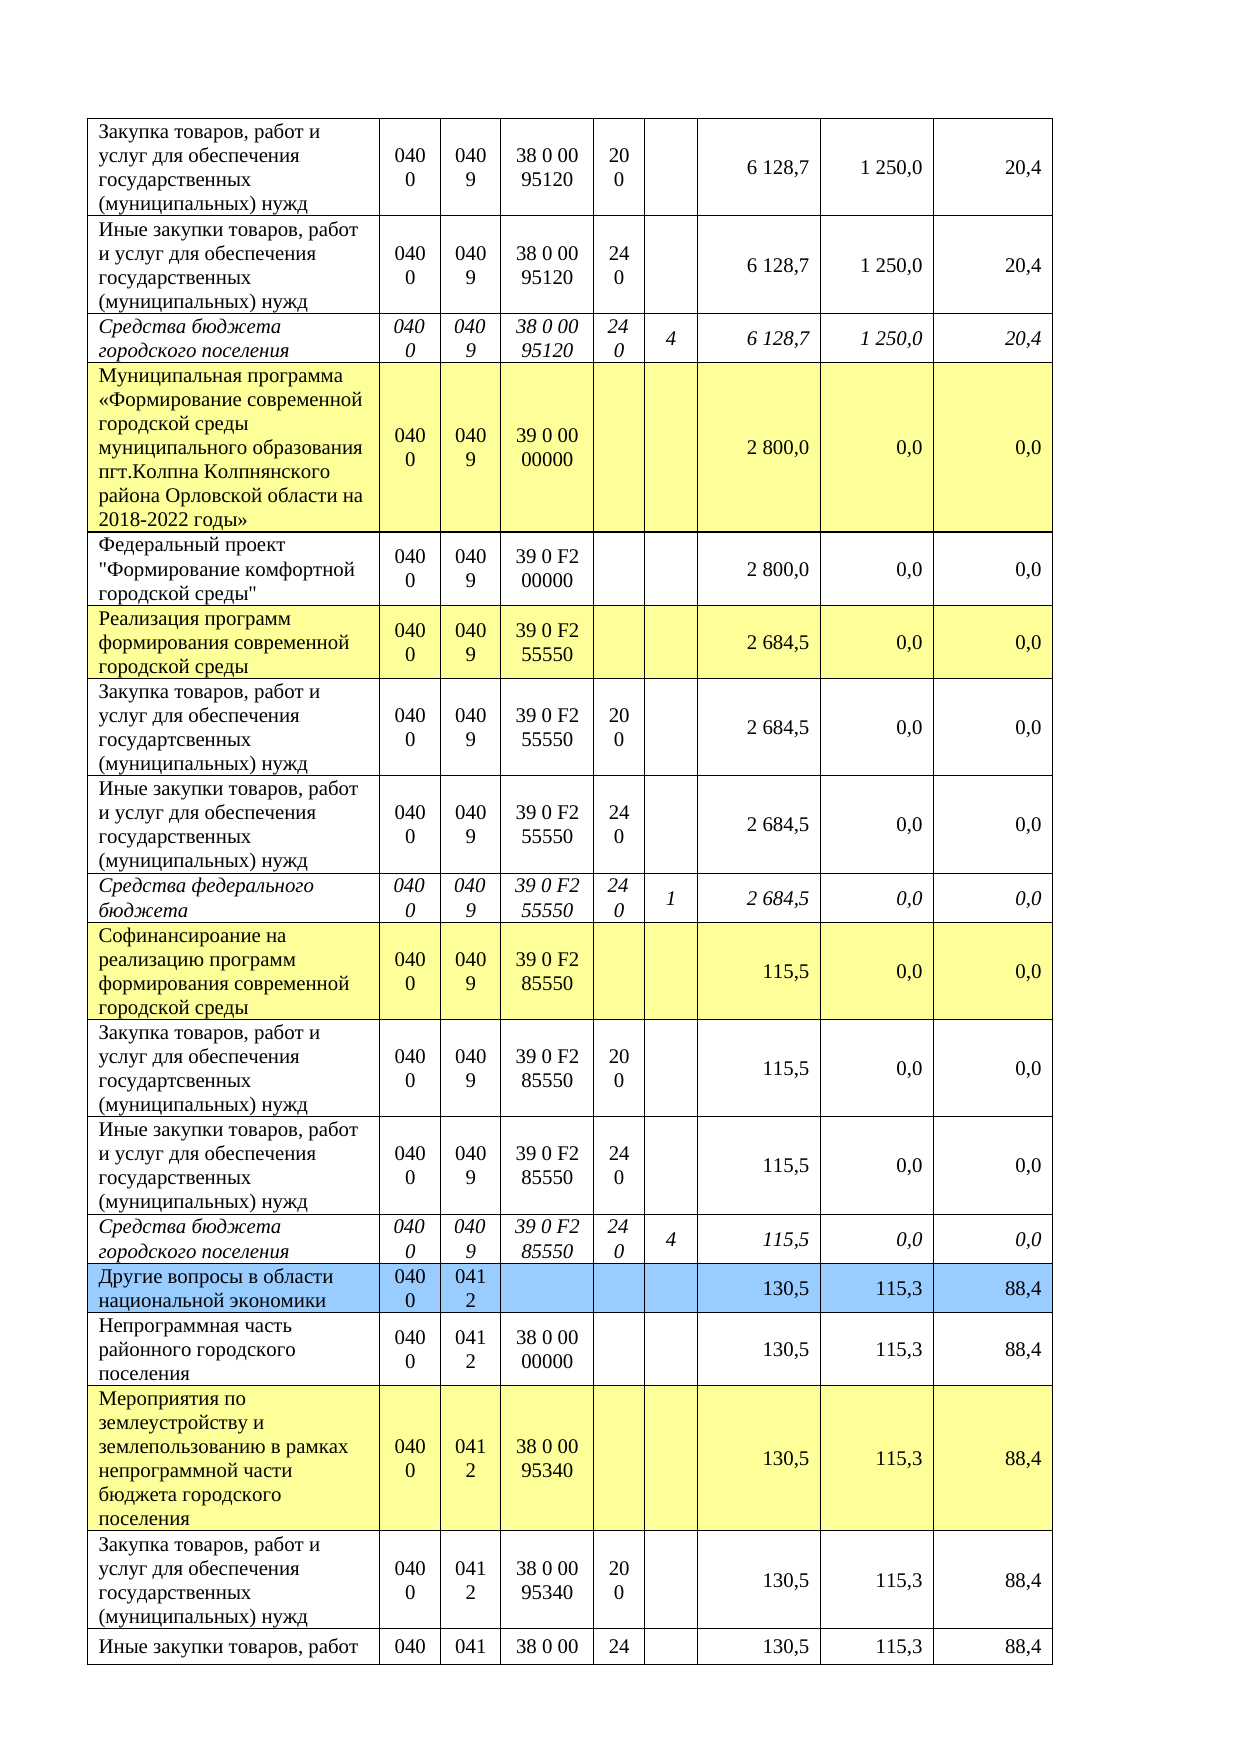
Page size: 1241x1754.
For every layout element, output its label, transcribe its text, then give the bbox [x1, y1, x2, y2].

table_cell 0,0 [821, 874, 933, 922]
table_cell 240 [594, 216, 644, 313]
table_cell 0409 [441, 776, 500, 872]
table_cell 200 [594, 119, 644, 215]
table_cell Непрограммная часть районного городского поселения [88, 1313, 379, 1385]
table_cell 2 800,0 [698, 363, 820, 531]
table_cell 39 0 00 00000 [501, 363, 593, 531]
table_cell 1 250,0 [821, 216, 933, 313]
table_cell [594, 606, 644, 678]
table_cell 88,4 [934, 1264, 1052, 1312]
table_cell 2 800,0 [698, 533, 820, 604]
table_cell Реализация программ формирования современной городской среды [88, 606, 379, 678]
table_cell [645, 1117, 697, 1213]
table_cell 4 [645, 314, 697, 362]
table_cell [594, 1264, 644, 1312]
table_cell Иные закупки товаров, работ и услуг для обеспечения государственных (муниципальных) нужд [88, 1117, 379, 1213]
table_cell [645, 119, 697, 215]
table_cell 0,0 [821, 776, 933, 872]
table_cell 0,0 [934, 533, 1052, 604]
table_cell 0400 [380, 679, 440, 775]
table_cell 0409 [441, 363, 500, 531]
table_cell [645, 1020, 697, 1116]
table_cell 2 684,5 [698, 776, 820, 872]
table_cell Закупка товаров, работ и услуг для обеспечения государственных (муниципальных) нужд [88, 1531, 379, 1628]
table_cell 0,0 [934, 1020, 1052, 1116]
table_cell 115,5 [698, 1020, 820, 1116]
table_cell 0,0 [934, 776, 1052, 872]
table_cell Средства федерального бюджета [88, 874, 379, 922]
table_cell 2 684,5 [698, 874, 820, 922]
table_cell 0,0 [821, 923, 933, 1019]
table_cell 1 250,0 [821, 119, 933, 215]
table_cell 200 [594, 1020, 644, 1116]
table_cell 115,5 [698, 1117, 820, 1213]
table_cell 130,5 [698, 1386, 820, 1530]
table_cell 2 684,5 [698, 679, 820, 775]
table_cell Софинансироание на реализацию программ формирования современной городской среды [88, 923, 379, 1019]
table_cell [645, 1313, 697, 1385]
table_cell [645, 1264, 697, 1312]
table_cell 6 128,7 [698, 314, 820, 362]
table_cell 88,4 [934, 1386, 1052, 1530]
table_cell 39 0 F2 55550 [501, 606, 593, 678]
table_cell 0400 [380, 119, 440, 215]
table_cell 39 0 F2 55550 [501, 679, 593, 775]
table_cell 200 [594, 679, 644, 775]
table_cell 0400 [380, 606, 440, 678]
table_cell 0409 [441, 1215, 500, 1263]
table_cell 240 [594, 1117, 644, 1213]
table_cell 0,0 [821, 363, 933, 531]
table_cell Иные закупки товаров, работ и услуг для обеспечения государственных (муниципальных) нужд [88, 776, 379, 872]
table_cell [645, 776, 697, 872]
table_cell [645, 606, 697, 678]
table_cell 0400 [380, 1117, 440, 1213]
table_cell 0409 [441, 1020, 500, 1116]
table_cell 0409 [441, 874, 500, 922]
table_cell [594, 923, 644, 1019]
table_cell 20,4 [934, 314, 1052, 362]
table_cell 240 [594, 874, 644, 922]
table_cell 115,3 [821, 1313, 933, 1385]
table_cell 130,5 [698, 1629, 820, 1664]
table_cell 0400 [380, 1629, 440, 1664]
table_cell 38 0 00 95120 [501, 314, 593, 362]
table_cell [645, 1531, 697, 1628]
table_cell 240 [594, 314, 644, 362]
table_cell [645, 533, 697, 604]
table_cell [645, 1386, 697, 1530]
table_cell 0,0 [934, 679, 1052, 775]
table_cell 0412 [441, 1386, 500, 1530]
table_cell 0,0 [821, 1117, 933, 1213]
table_cell 115,5 [698, 923, 820, 1019]
table_cell 0409 [441, 533, 500, 604]
table_cell 0400 [380, 1313, 440, 1385]
table_cell 240 [594, 776, 644, 872]
table_cell 0400 [380, 533, 440, 604]
table_cell 115,3 [821, 1264, 933, 1312]
table_cell 0,0 [934, 363, 1052, 531]
table_cell 88,4 [934, 1629, 1052, 1664]
table_cell 0400 [380, 776, 440, 872]
table_cell 39 0 F2 85550 [501, 1117, 593, 1213]
table_cell 240 [594, 1215, 644, 1263]
table_cell 0400 [380, 1386, 440, 1530]
table_cell Мероприятия по землеустройству и землепользованию в рамках непрограммной части бюджета городского поселения [88, 1386, 379, 1530]
table_cell Федеральный проект "Формирование комфортной городской среды" [88, 533, 379, 604]
table_cell 88,4 [934, 1313, 1052, 1385]
table_cell 0400 [380, 874, 440, 922]
table_cell 39 0 F2 00000 [501, 533, 593, 604]
table_cell [501, 1264, 593, 1312]
table_cell Средства бюджета городского поселения [88, 1215, 379, 1263]
table_cell 0400 [380, 1020, 440, 1116]
table_cell 0400 [380, 314, 440, 362]
table_cell 39 0 F2 85550 [501, 923, 593, 1019]
table_cell 0400 [380, 1264, 440, 1312]
table_cell 0400 [380, 1215, 440, 1263]
table_cell 1 250,0 [821, 314, 933, 362]
table_cell 0,0 [934, 923, 1052, 1019]
table_cell 240 [594, 1629, 644, 1664]
table_cell 39 0 F2 55550 [501, 874, 593, 922]
table_cell 130,5 [698, 1531, 820, 1628]
table_cell 38 0 00 00000 [501, 1313, 593, 1385]
table_cell 0,0 [934, 1215, 1052, 1263]
table_cell 4 [645, 1215, 697, 1263]
table_cell 20,4 [934, 119, 1052, 215]
table_cell 0400 [380, 1531, 440, 1628]
table_cell [594, 1386, 644, 1530]
table_cell 6 128,7 [698, 119, 820, 215]
table_cell 0400 [380, 216, 440, 313]
table_cell [645, 679, 697, 775]
table_cell 0409 [441, 923, 500, 1019]
table_cell [645, 923, 697, 1019]
table_cell 39 0 F2 85550 [501, 1215, 593, 1263]
table_cell Средства бюджета городского поселения [88, 314, 379, 362]
table_cell 0409 [441, 1117, 500, 1213]
table_cell [645, 216, 697, 313]
table_cell [594, 363, 644, 531]
table_cell 0,0 [821, 606, 933, 678]
table_cell 200 [594, 1531, 644, 1628]
table_cell Закупка товаров, работ и услуг для обеспечения государтсвенных (муниципальных) нужд [88, 1020, 379, 1116]
table_cell 0,0 [821, 533, 933, 604]
table_cell 20,4 [934, 216, 1052, 313]
table_cell 0409 [441, 679, 500, 775]
table_cell 130,5 [698, 1264, 820, 1312]
table_cell 0,0 [821, 679, 933, 775]
table_cell [645, 363, 697, 531]
table_cell 2 684,5 [698, 606, 820, 678]
table_cell 0,0 [821, 1020, 933, 1116]
table_cell 115,5 [698, 1215, 820, 1263]
table_cell 38 0 00 95340 [501, 1386, 593, 1530]
table_cell 0,0 [934, 874, 1052, 922]
table_cell 1 [645, 874, 697, 922]
table_cell 0400 [380, 363, 440, 531]
table_cell 115,3 [821, 1629, 933, 1664]
table_cell [594, 1313, 644, 1385]
table_cell 0409 [441, 119, 500, 215]
table_cell 0412 [441, 1531, 500, 1628]
table_cell 39 0 F2 55550 [501, 776, 593, 872]
table_cell 88,4 [934, 1531, 1052, 1628]
table_cell 0412 [441, 1264, 500, 1312]
table_cell Закупка товаров, работ и услуг для обеспечения государственных (муниципальных) нужд [88, 119, 379, 215]
table_cell Муниципальная программа «Формирование современной городской среды муниципального образования пгт.Колпна Колпнянского района Орловской области на 2018-2022 годы» [88, 363, 379, 531]
table_cell 0409 [441, 314, 500, 362]
table_cell 38 0 00 95340 [501, 1531, 593, 1628]
table_cell 38 0 00 95120 [501, 119, 593, 215]
table_cell 0,0 [821, 1215, 933, 1263]
table_cell 0412 [441, 1629, 500, 1664]
table_cell [645, 1629, 697, 1664]
table_cell 0,0 [934, 606, 1052, 678]
table_cell 115,3 [821, 1531, 933, 1628]
table_cell 0400 [380, 923, 440, 1019]
table_cell 38 0 00 95340 [501, 1629, 593, 1664]
table_cell [594, 533, 644, 604]
table_cell Другие вопросы в области национальной экономики [88, 1264, 379, 1312]
table_cell Иные закупки товаров, работ и услуг для обеспечения государственных (муниципальных) нужд [88, 216, 379, 313]
table_cell 130,5 [698, 1313, 820, 1385]
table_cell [88, 1629, 379, 1664]
table_cell 0,0 [934, 1117, 1052, 1213]
table_cell 0412 [441, 1313, 500, 1385]
table_cell 39 0 F2 85550 [501, 1020, 593, 1116]
table_cell 38 0 00 95120 [501, 216, 593, 313]
table_cell 0409 [441, 216, 500, 313]
table_cell 115,3 [821, 1386, 933, 1530]
table_cell 6 128,7 [698, 216, 820, 313]
table_cell Закупка товаров, работ и услуг для обеспечения государтсвенных (муниципальных) нужд [88, 679, 379, 775]
table_cell 0409 [441, 606, 500, 678]
